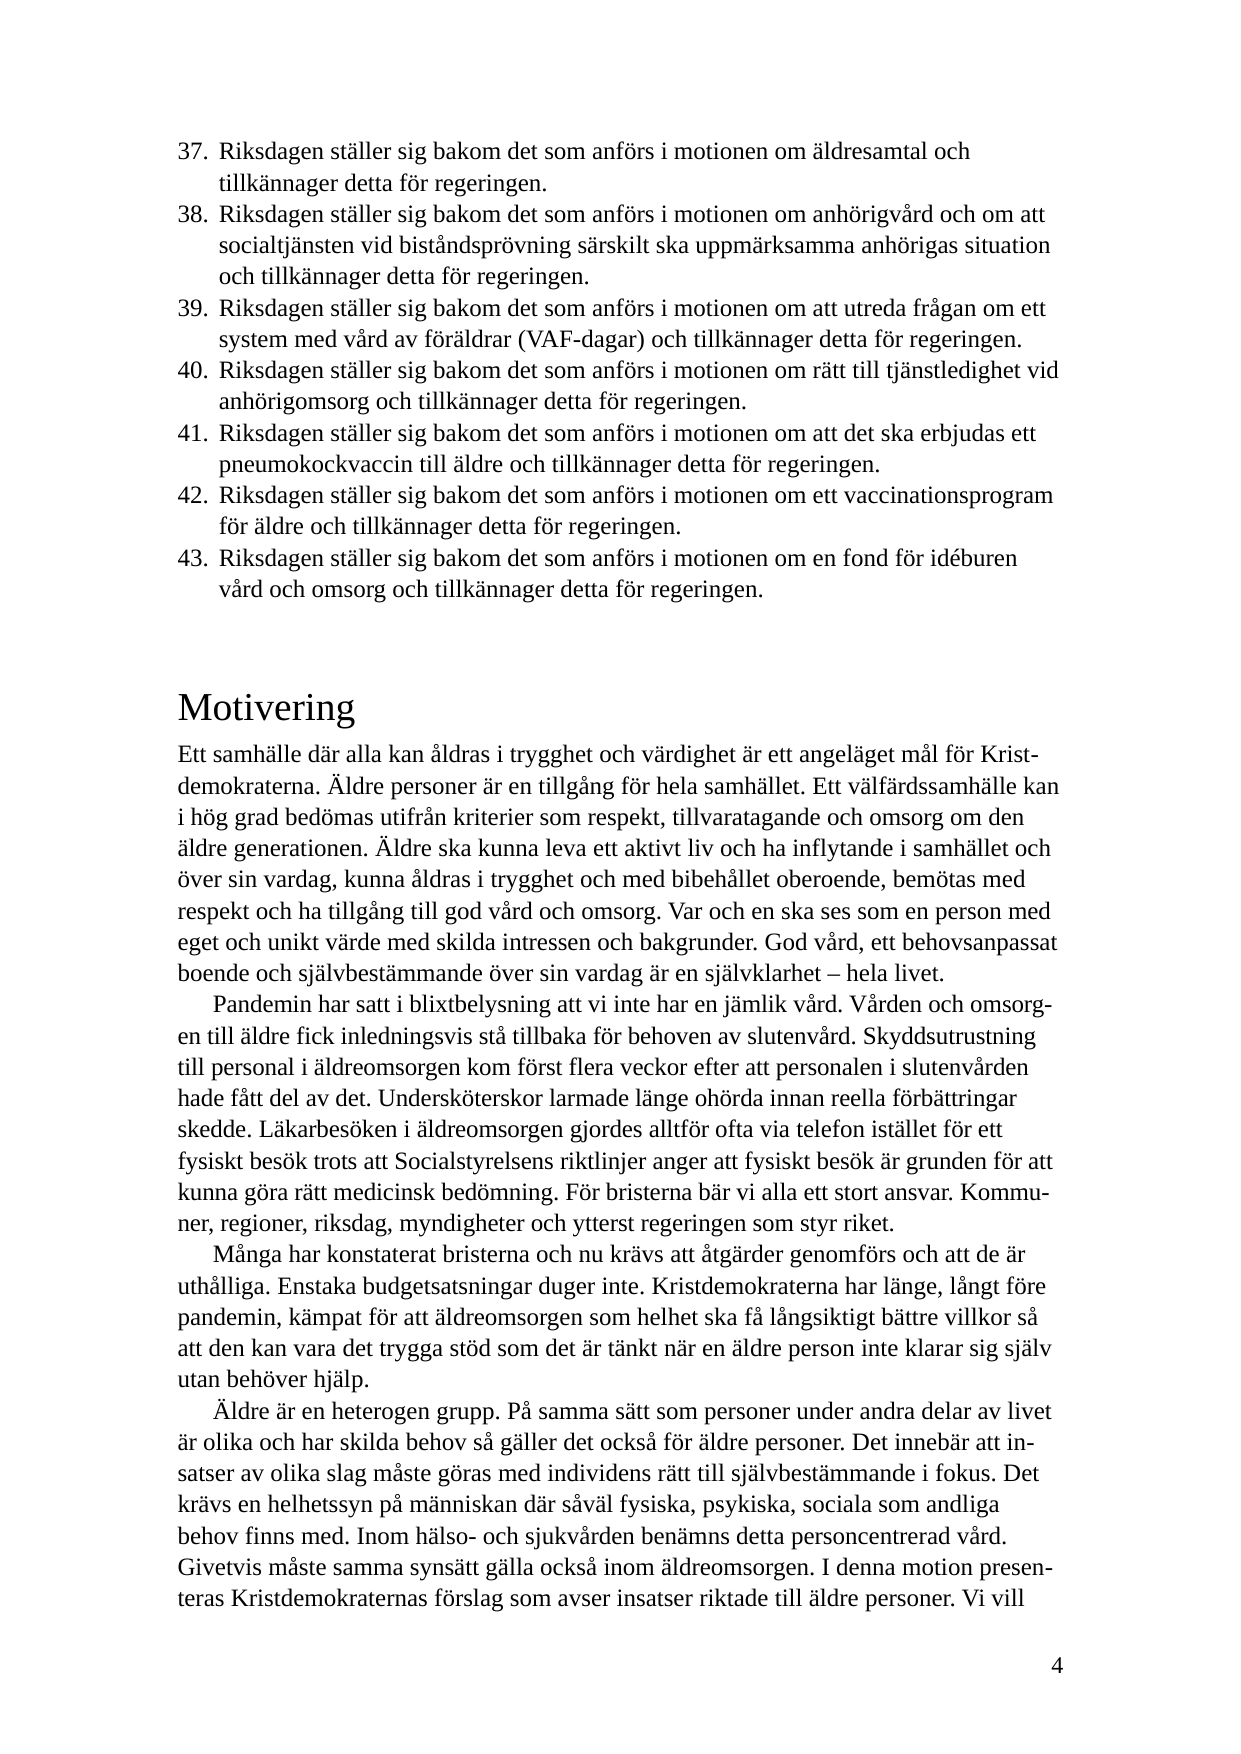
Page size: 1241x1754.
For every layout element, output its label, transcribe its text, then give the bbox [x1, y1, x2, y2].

text Många har konstaterat bristerna och nu krävs att åtgärder genomförs och att de är uthålliga. Enstaka budgetsatsningar duger inte. Kristdemokraterna har länge, långt före pandemin, kämpat för att äldreomsorgen som helhet ska få långsiktigt bättre villkor så att den kan vara det trygga stöd som det är tänkt när en äldre person inte klarar sig själv utan behöver hjälp. [177, 1237, 1063, 1393]
text Pandemin har satt i blixtbelysning att vi inte har en jämlik vård. Vården och omsorgen till äldre fick inledningsvis stå tillbaka för behoven av slutenvård. Skyddsutrustning till personal i äldreomsorgen kom först flera veckor efter att personalen i slutenvården hade fått del av det. Undersköterskor larmade länge ohörda innan reella förbättringar skedde. Läkarbesöken i äldreomsorgen gjordes alltför ofta via telefon istället för ett fysiskt besök trots att Socialstyrelsens riktlinjer anger att fysiskt besök är grunden för att kunna göra rätt medicinsk bedömning. För bristerna bär vi alla ett stort ansvar. Kommuner, regioner, riksdag, myndigheter och ytterst regeringen som styr riket. [177, 987, 1063, 1237]
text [177, 1393, 1063, 1612]
text Ett samhälle där alla kan åldras i trygghet och värdighet är ett angeläget mål för Kristdemokraterna. Äldre personer är en tillgång för hela samhället. Ett välfärdssamhälle kan i hög grad bedömas utifrån kriterier som respekt, tillvaratagande och omsorg om den äldre generationen. Äldre ska kunna leva ett aktivt liv och ha inflytande i samhället och över sin vardag, kunna åldras i trygghet och med bibehållet oberoende, bemötas med respekt och ha tillgång till god vård och omsorg. Var och en ska ses som en person med eget och unikt värde med skilda intressen och bakgrunder. God vård, ett behovsanpassat boende och självbestämmande över sin vardag är en självklarhet – hela livet. [177, 737, 1063, 987]
